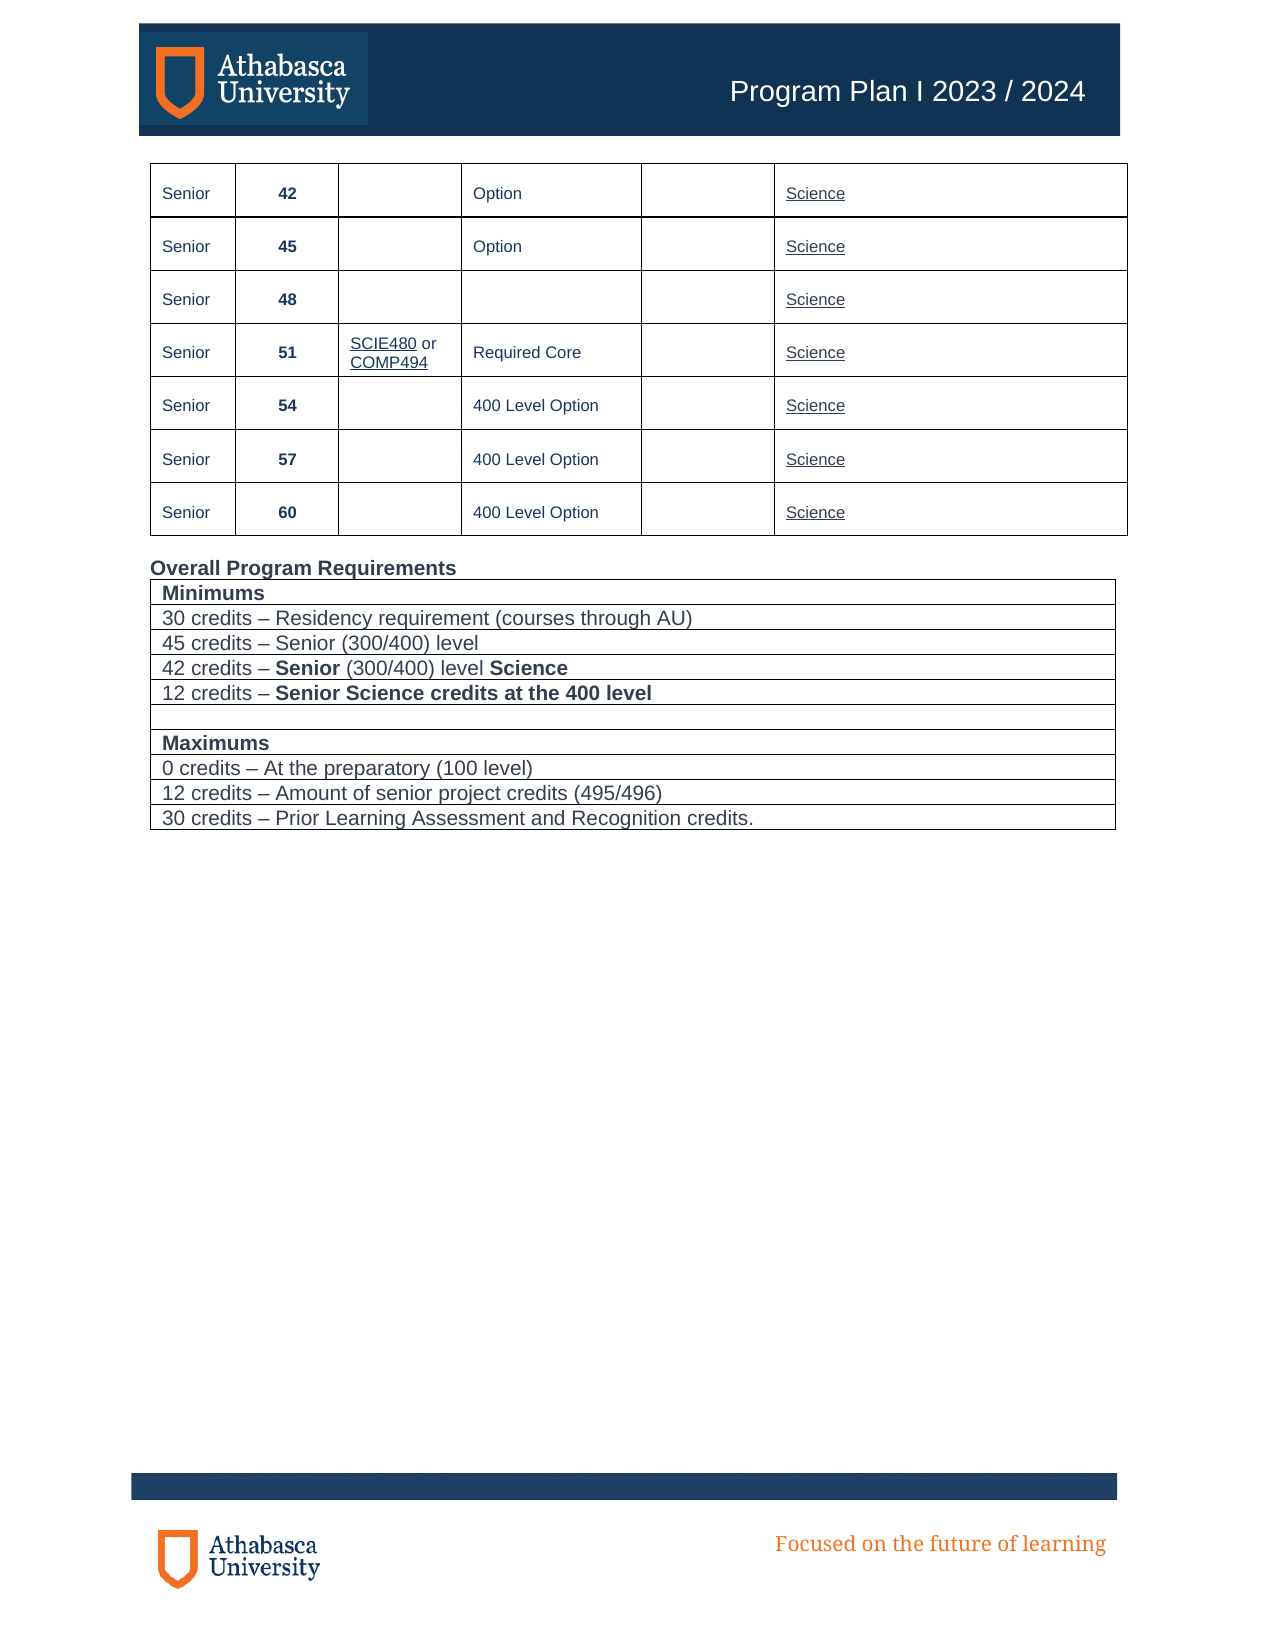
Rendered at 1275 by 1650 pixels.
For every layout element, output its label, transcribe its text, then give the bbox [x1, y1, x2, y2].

table_cell [642, 271, 774, 323]
table_cell Option [462, 164, 641, 216]
table_cell 42 [236, 164, 338, 216]
text Overall Program Requirements [150, 555, 1116, 579]
table_cell Science [775, 430, 1127, 482]
table_cell Science [775, 271, 1127, 323]
table_cell SCIE480 or COMP494 [339, 324, 461, 376]
table_cell Option [462, 218, 641, 269]
table_cell 0 credits – At the preparatory (100 level) [151, 755, 1115, 779]
table_cell 400 Level Option [462, 377, 641, 429]
table_cell 400 Level Option [462, 430, 641, 482]
table_cell [339, 218, 461, 269]
table_cell 30 credits – Prior Learning Assessment and Recognition credits. [151, 805, 1115, 829]
table_cell Science [775, 377, 1127, 429]
table_cell 51 [236, 324, 338, 376]
picture [131, 1473, 1118, 1500]
table_cell Senior [151, 164, 235, 216]
table_cell [642, 483, 774, 535]
table_cell 48 [236, 271, 338, 323]
table_cell [339, 377, 461, 429]
picture [155, 1525, 324, 1593]
table_cell 42 credits – Senior (300/400) level Science [151, 655, 1115, 679]
table_cell [339, 483, 461, 535]
table_cell [151, 705, 1115, 729]
table_cell 12 credits – Amount of senior project credits (495/496) [151, 780, 1115, 804]
table_cell 45 [236, 218, 338, 269]
table_cell 54 [236, 377, 338, 429]
table_cell [642, 377, 774, 429]
table_cell 57 [236, 430, 338, 482]
table_cell [339, 164, 461, 216]
table_cell Maximums [151, 730, 1115, 754]
table_cell [642, 324, 774, 376]
table_cell 12 credits – Senior Science credits at the 400 level [151, 680, 1115, 704]
table_cell Science [775, 324, 1127, 376]
table_cell 45 credits – Senior (300/400) level [151, 630, 1115, 654]
table_cell 60 [236, 483, 338, 535]
table_cell Science [775, 164, 1127, 216]
table_cell Senior [151, 324, 235, 376]
table_header Minimums [151, 580, 1115, 604]
table_cell [642, 218, 774, 269]
table_cell 400 Level Option [462, 483, 641, 535]
table_cell Required Core [462, 324, 641, 376]
table_cell Science [775, 483, 1127, 535]
table_cell [642, 164, 774, 216]
table_cell [642, 430, 774, 482]
table_cell Science [775, 218, 1127, 269]
picture [139, 32, 368, 125]
table_cell Senior [151, 430, 235, 482]
table_cell Senior [151, 377, 235, 429]
table_cell Senior [151, 271, 235, 323]
table_cell Senior [151, 483, 235, 535]
table_cell [339, 430, 461, 482]
table_cell [339, 271, 461, 323]
table_cell 30 credits – Residency requirement (courses through AU) [151, 605, 1115, 629]
table_cell Senior [151, 218, 235, 269]
table_cell [462, 271, 641, 323]
